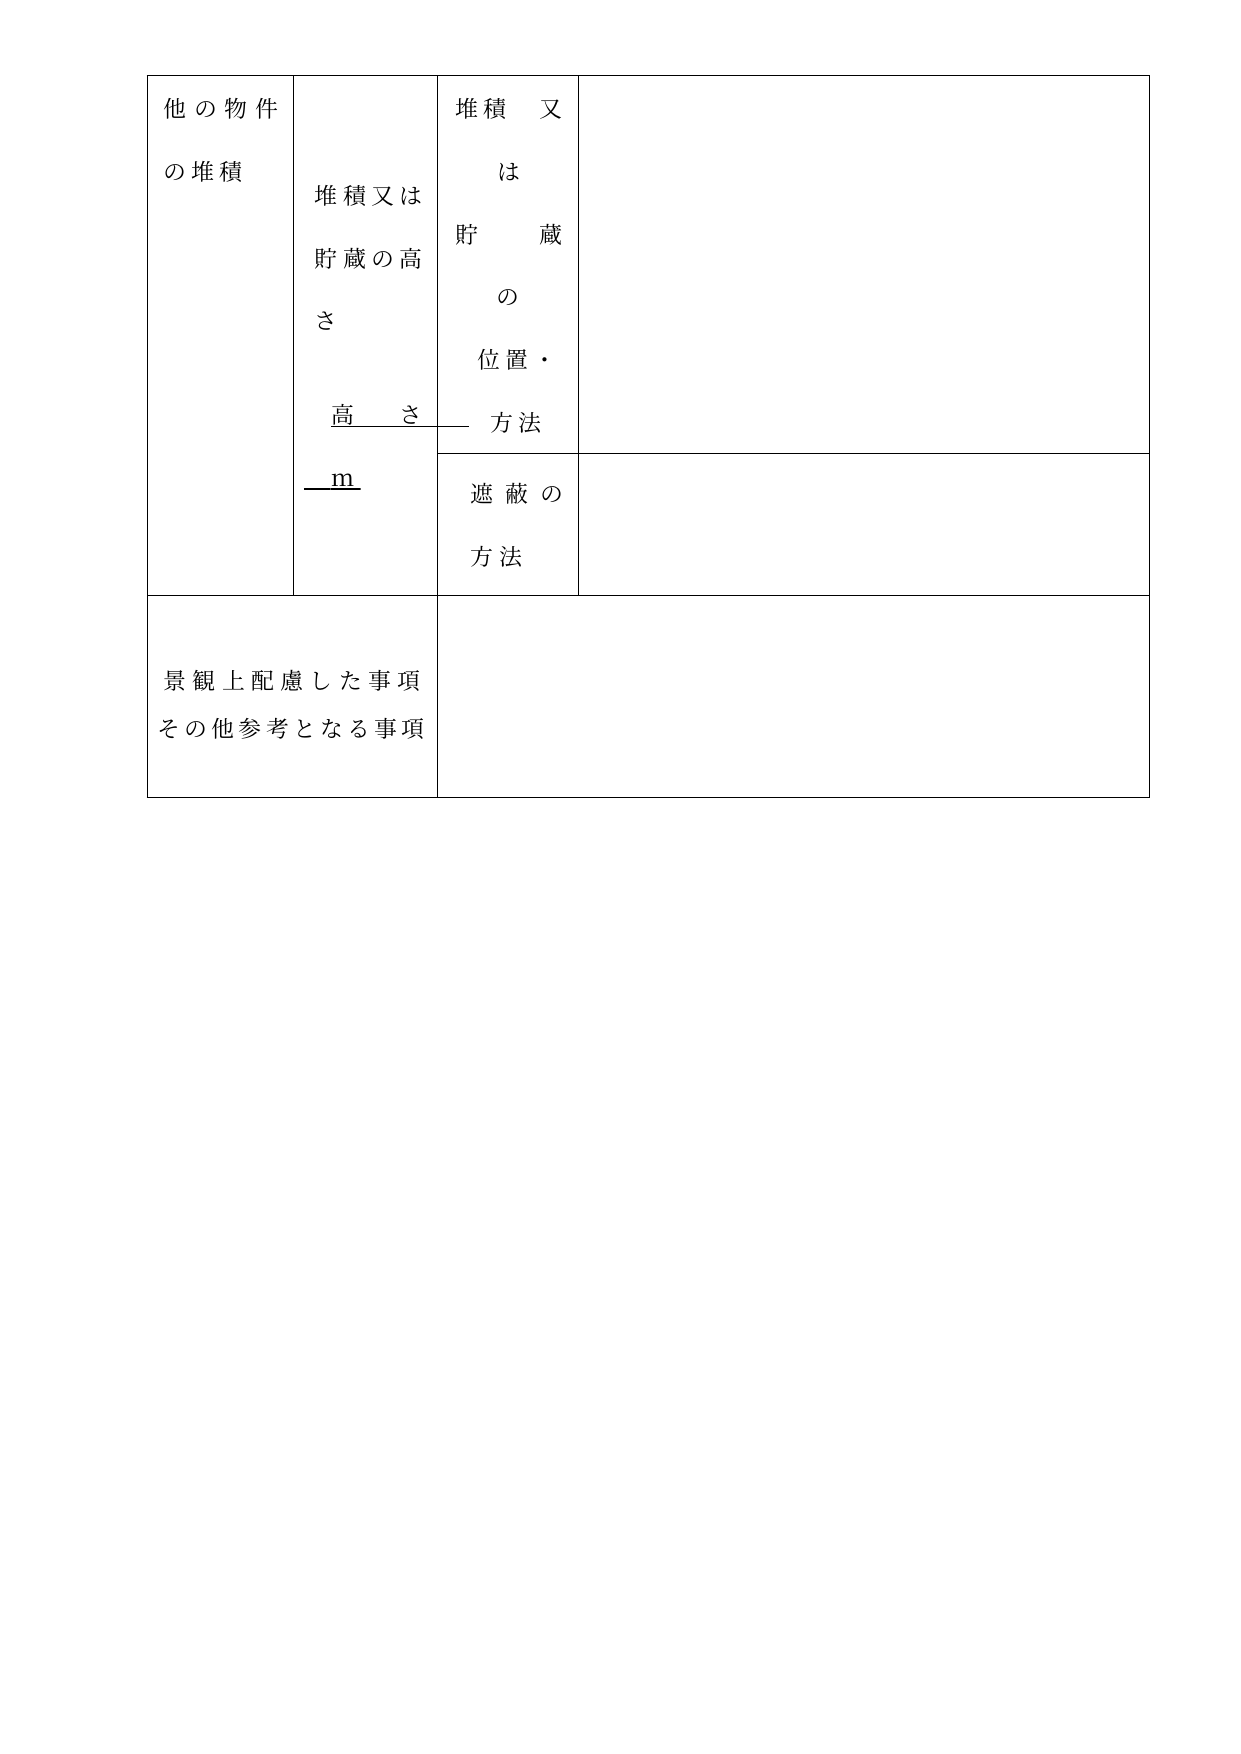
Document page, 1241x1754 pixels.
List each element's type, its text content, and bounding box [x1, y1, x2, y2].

table_cell 遮蔽の方法 [438, 454, 578, 595]
table_cell 景観上配慮した事項 その他参考となる事項 [148, 596, 437, 797]
table_cell [438, 596, 1149, 797]
table_cell 堆積又は貯蔵の高さ 高さ ｍ [294, 76, 437, 595]
table_cell [579, 454, 1149, 595]
table_cell 堆積 又 は 貯 蔵 の 位置・方法 [438, 76, 578, 453]
table_cell [579, 76, 1149, 453]
